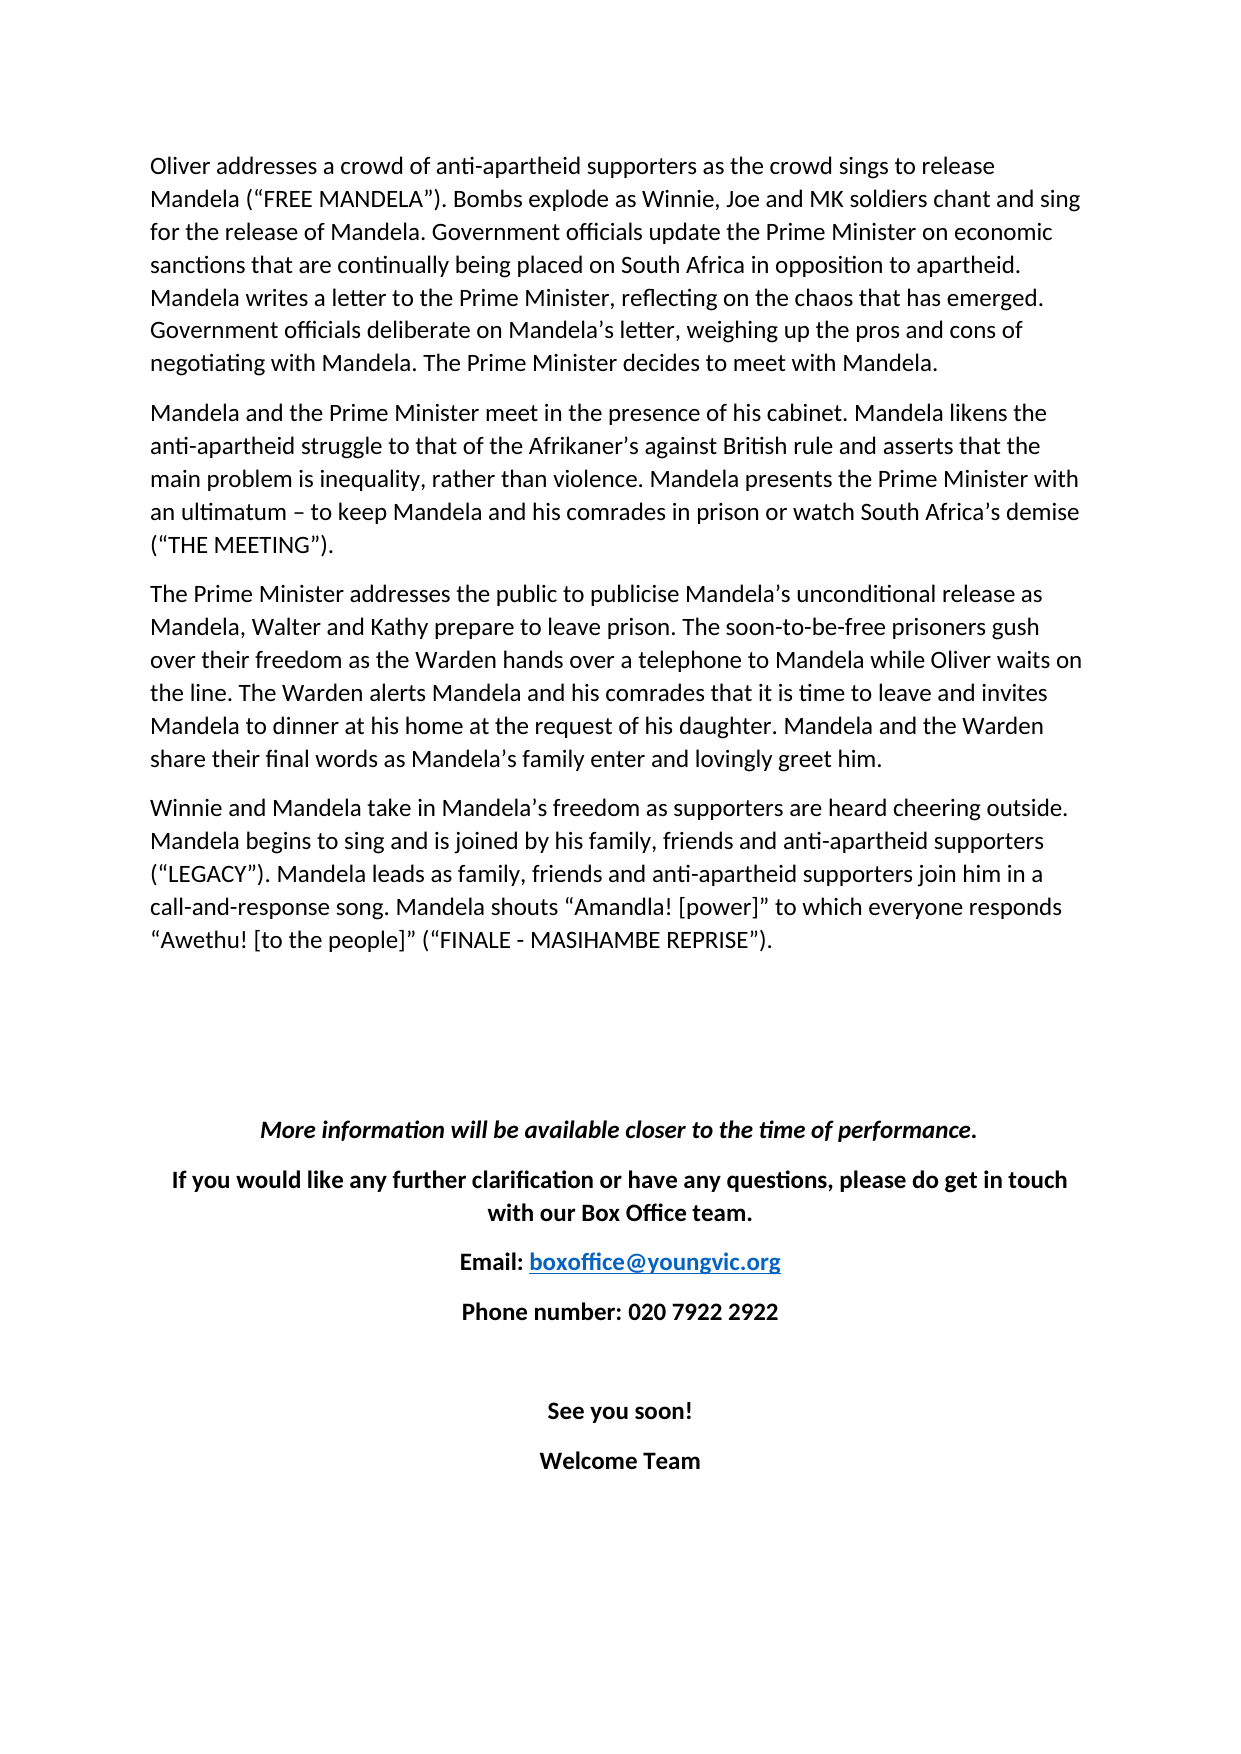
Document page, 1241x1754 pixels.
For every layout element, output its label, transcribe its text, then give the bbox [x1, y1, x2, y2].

text The Prime Minister addresses the public to publicise Mandela’s unconditional release as Mandela, Walter and Kathy prepare to leave prison. The soon-to-be-free prisoners gush over their freedom as the Warden hands over a telephone to Mandela while Oliver waits on the line. The Warden alerts Mandela and his comrades that it is time to leave and invites Mandela to dinner at his home at the request of his daughter. Mandela and the Warden share their final words as Mandela’s family enter and lovingly greet him. [150, 578, 1090, 773]
text Email: boxoffice@youngvic.org [150, 1246, 1090, 1277]
text Phone number: 020 7922 2922 [150, 1296, 1090, 1327]
text Oliver addresses a crowd of anti-apartheid supporters as the crowd sings to release Mandela (“FREE MANDELA”). Bombs explode as Winnie, Joe and MK soldiers chant and sing for the release of Mandela. Government officials update the Prime Minister on economic sanctions that are continually being placed on South Africa in opposition to apartheid. Mandela writes a letter to the Prime Minister, reflecting on the chaos that has emerged. Government officials deliberate on Mandela’s letter, weighing up the pros and cons of negotiating with Mandela. The Prime Minister decides to meet with Mandela. [150, 150, 1090, 378]
text Mandela and the Prime Minister meet in the presence of his cabinet. Mandela likens the anti-apartheid struggle to that of the Afrikaner’s against British rule and asserts that the main problem is inequality, rather than violence. Mandela presents the Prime Minister with an ultimatum – to keep Mandela and his comrades in prison or watch South Africa’s demise (“THE MEETING”). [150, 397, 1090, 559]
text Winnie and Mandela take in Mandela’s freedom as supporters are heard cheering outside. Mandela begins to sing and is joined by his family, friends and anti-apartheid supporters (“LEGACY”). Mandela leads as family, friends and anti-apartheid supporters join him in a call-and-response song. Mandela shouts “Amandla! [power]” to which everyone responds “Awethu! [to the people]” (“FINALE - MASIHAMBE REPRISE”). [150, 792, 1090, 955]
text If you would like any further clarification or have any questions, please do get in touch with our Box Office team. [150, 1164, 1090, 1227]
text More information will be available closer to the time of performance. [150, 1114, 1090, 1145]
text See you soon! [150, 1395, 1090, 1426]
text Welcome Team [150, 1445, 1090, 1506]
